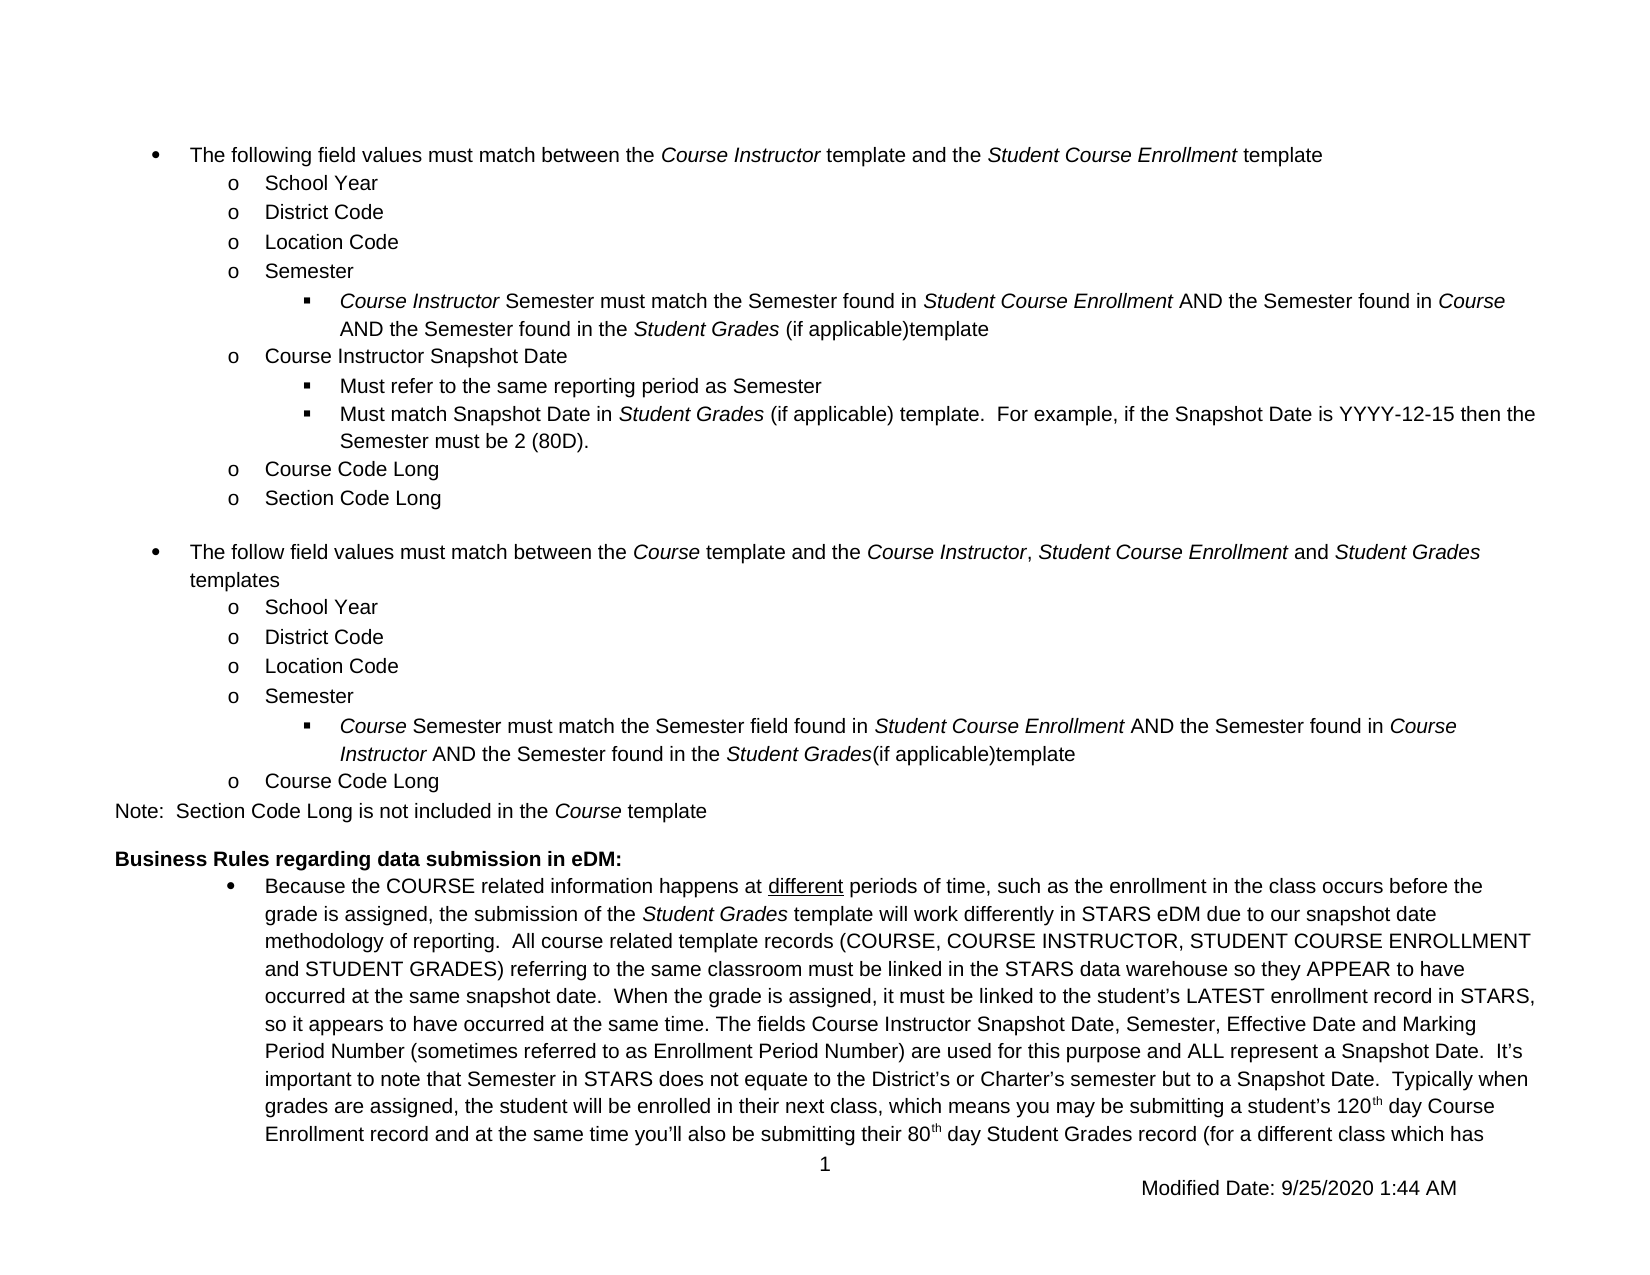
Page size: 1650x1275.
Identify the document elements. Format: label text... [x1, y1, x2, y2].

list Semester [227, 259, 1537, 285]
list District Code [227, 200, 1537, 226]
list Course Semester must match the Semester field found in Student Course Enrollment AND the Semester found in Course Instructor AND the Semester found in the Student Grades(if applicable)template [302, 714, 1537, 765]
text Note: Section Code Long is not included in the Course template [114, 798, 1537, 822]
list Location Code [227, 230, 1537, 256]
list School Year [227, 170, 1537, 196]
list Must match Snapshot Date in Student Grades (if applicable) template. For example, if the Snapshot Date is YYYY-12-15 then the Semester must be 2 (80D). [302, 401, 1537, 453]
list Must refer to the same reporting period as Semester [302, 374, 1537, 398]
list Course Instructor Semester must match the Semester found in Student Course Enrollment AND the Semester found in Course AND the Semester found in the Student Grades (if applicable)template [302, 289, 1537, 341]
list The following field values must match between the Course Instructor template and the Student Course Enrollment template [152, 143, 1537, 167]
list Section Code Long [227, 486, 1537, 512]
list District Code [227, 625, 1537, 651]
list School Year [227, 595, 1537, 621]
list Course Instructor Snapshot Date [227, 344, 1537, 370]
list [227, 874, 1537, 1146]
list Semester [227, 684, 1537, 710]
list The follow field values must match between the Course template and the Course Instructor, Student Course Enrollment and Student Grades templates [152, 540, 1537, 591]
list Location Code [227, 654, 1537, 680]
list Course Code Long [227, 769, 1537, 795]
text Business Rules regarding data submission in eDM: [114, 846, 1537, 870]
list Course Code Long [227, 457, 1537, 482]
